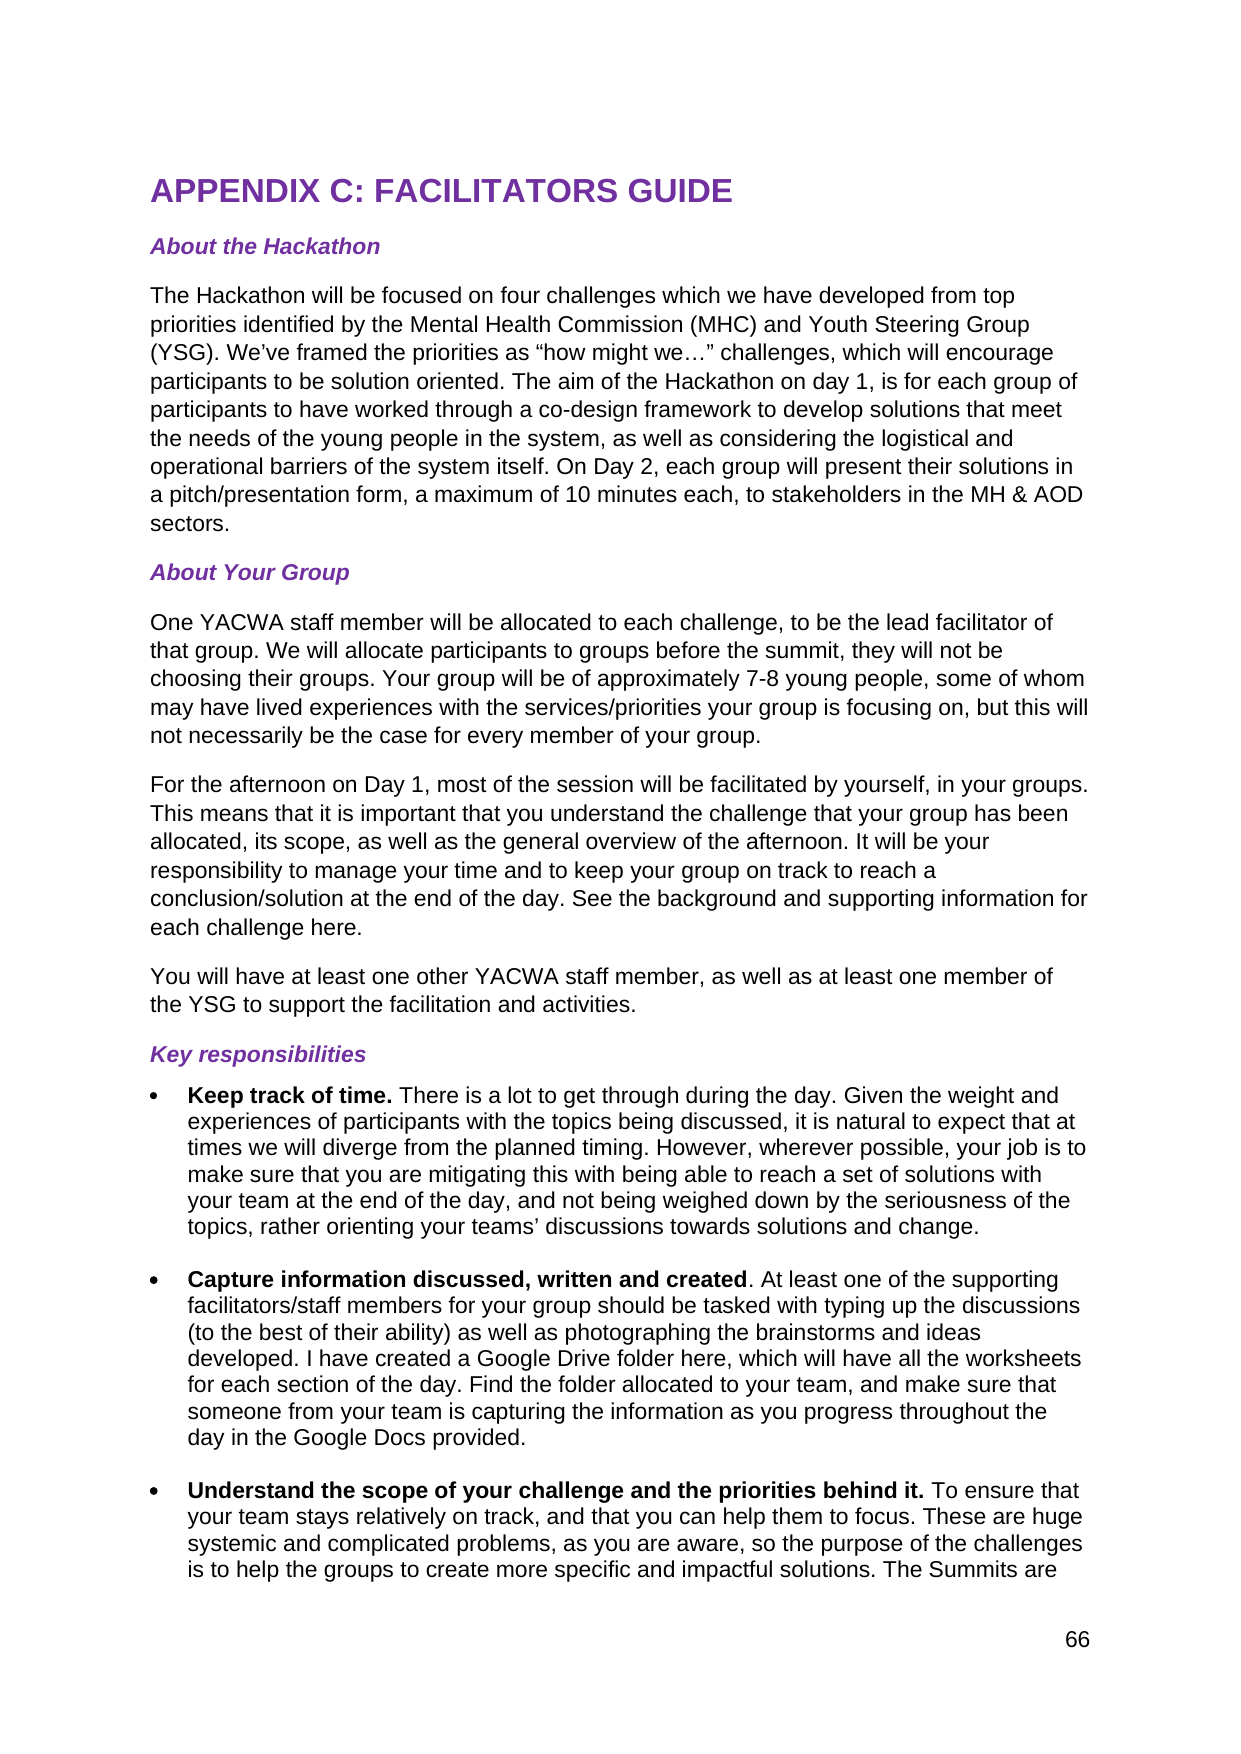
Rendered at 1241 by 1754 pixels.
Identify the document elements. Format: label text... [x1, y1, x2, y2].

text You will have at least one other YACWA staff member, as well as at least one member of the YSG to support the facilitation and activities. [150, 963, 1090, 1018]
text The Hackathon will be focused on four challenges which we have developed from top priorities identified by the Mental Health Commission (MHC) and Youth Steering Group (YSG). We’ve framed the priorities as “how might we…” challenges, which will encourage participants to be solution oriented. The aim of the Hackathon on day 1, is for each group of participants to have worked through a co-design framework to develop solutions that meet the needs of the young people in the system, as well as considering the logistical and operational barriers of the system itself. On Day 2, each group will present their solutions in a pitch/presentation form, a maximum of 10 minutes each, to stakeholders in the MH & AOD sectors. [150, 282, 1090, 536]
subtitle Key responsibilities [150, 1041, 1090, 1067]
text For the afternoon on Day 1, most of the session will be facilitated by yourself, in your groups. This means that it is important that you understand the challenge that your group has been allocated, its scope, as well as the general overview of the afternoon. It will be your responsibility to manage your time and to keep your group on track to reach a conclusion/solution at the end of the day. See the background and supporting information for each challenge here. [150, 771, 1090, 940]
list Capture information discussed, written and created. At least one of the supporting facilitators/staff members for your group should be tasked with typing up the discussions (to the best of their ability) as well as photographing the brainstorms and ideas developed. I have created a Google Drive folder here, which will have all the worksheets for each section of the day. Find the folder allocated to your team, and make sure that someone from your team is capturing the information as you progress throughout the day in the Google Docs provided. [150, 1266, 1090, 1451]
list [150, 1477, 1090, 1582]
subtitle About the Hackathon [150, 233, 1090, 259]
subtitle About Your Group [150, 559, 1090, 586]
text One YACWA staff member will be allocated to each challenge, to be the lead facilitator of that group. We will allocate participants to groups before the summit, they will not be choosing their groups. Your group will be of approximately 7-8 young people, some of whom may have lived experiences with the services/priorities your group is focusing on, but this will not necessarily be the case for every member of your group. [150, 608, 1090, 748]
subtitle Appendix C: Facilitators guide [150, 171, 1090, 209]
list Keep track of time. There is a lot to get through during the day. Given the weight and experiences of participants with the topics being discussed, it is natural to expect that at times we will diverge from the planned timing. However, wherever possible, your job is to make sure that you are mitigating this with being able to reach a set of solutions with your team at the end of the day, and not being weighed down by the seriousness of the topics, rather orienting your teams’ discussions towards solutions and change. [150, 1082, 1090, 1240]
